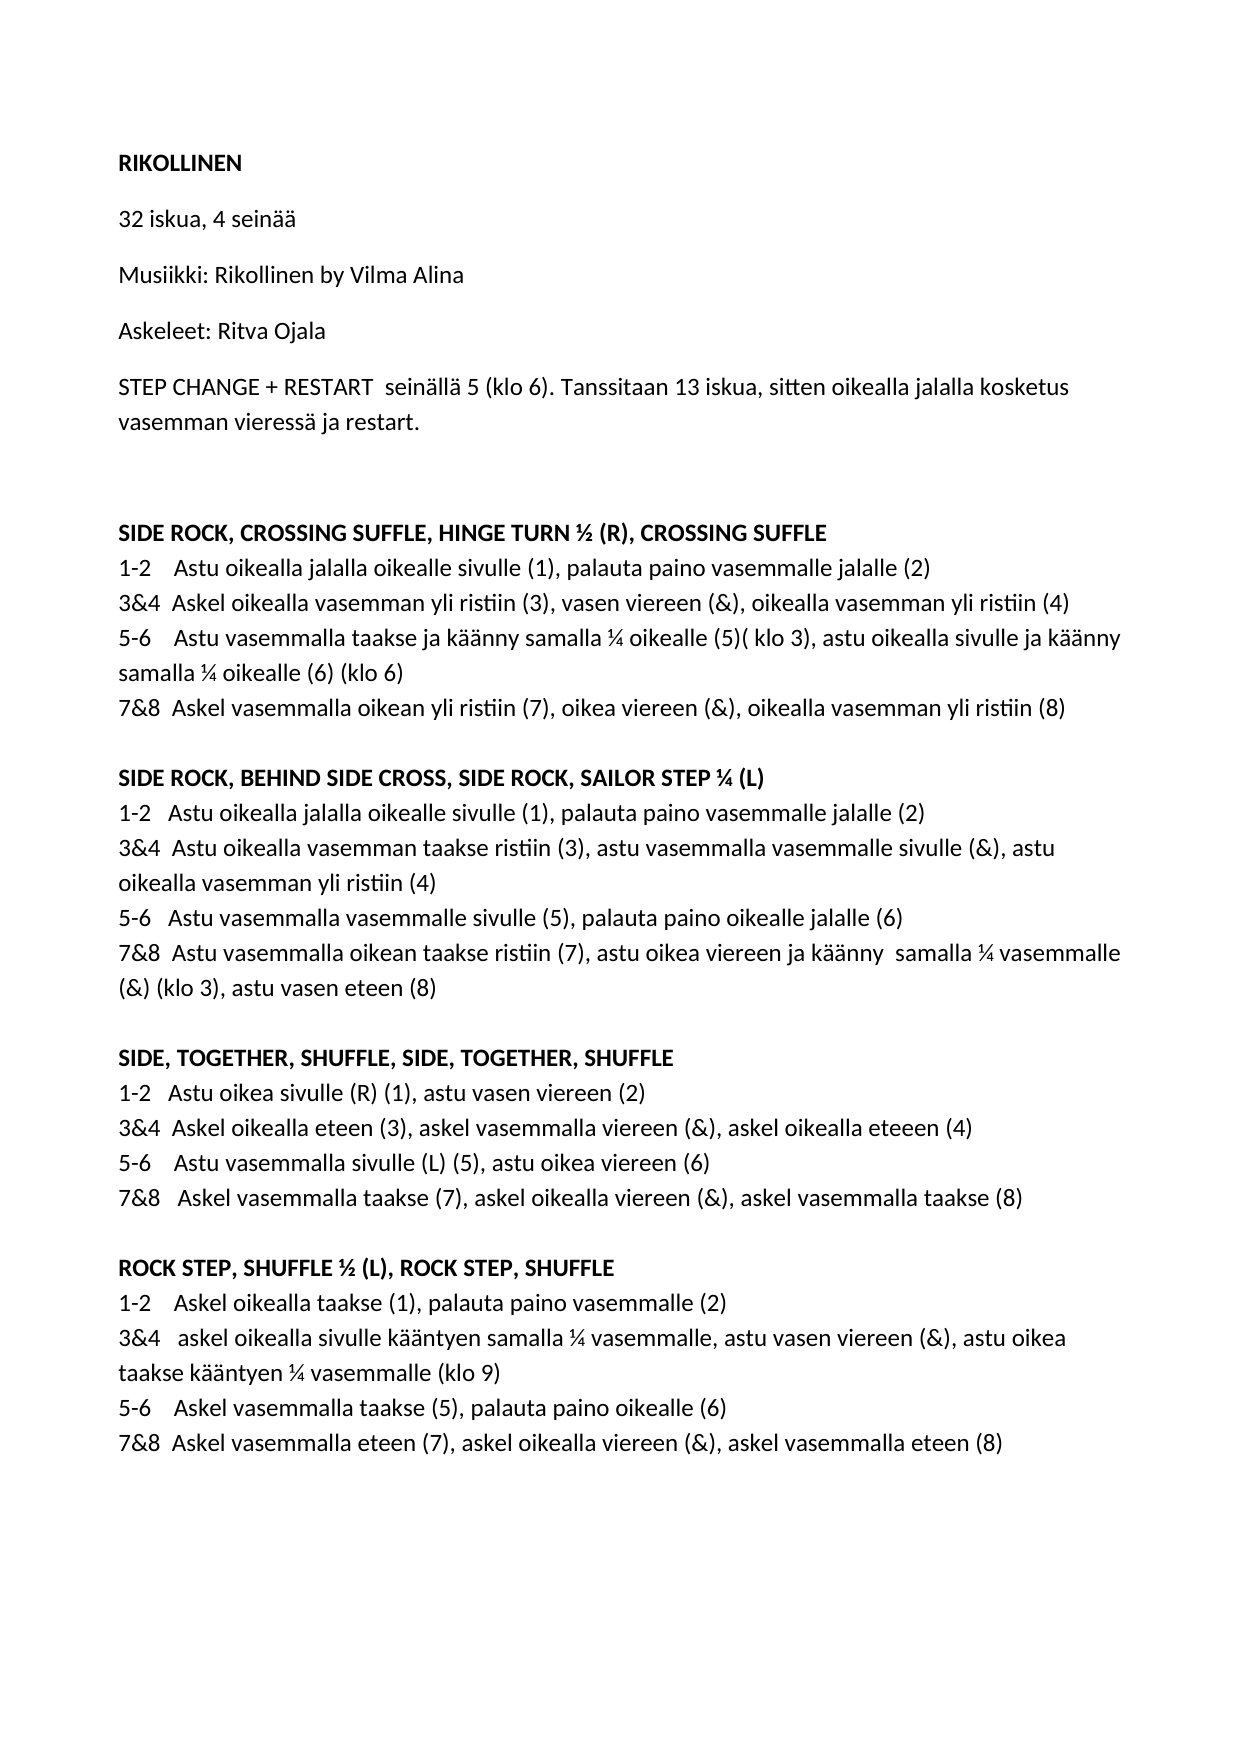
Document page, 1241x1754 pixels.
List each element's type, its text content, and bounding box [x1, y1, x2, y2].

text SIDE ROCK, BEHIND SIDE CROSS, SIDE ROCK, SAILOR STEP ¼ (L) [118, 763, 1122, 793]
text 3&4 askel oikealla sivulle kääntyen samalla ¼ vasemmalle, astu vasen viereen (&), astu oikea taakse kääntyen ¼ vasemmalle (klo 9) [118, 1323, 1122, 1388]
text 5-6 Astu vasemmalla sivulle (L) (5), astu oikea viereen (6) [118, 1148, 1122, 1178]
text 1-2 Astu oikealla jalalla oikealle sivulle (1), palauta paino vasemmalle jalalle (2) [118, 553, 1122, 583]
text SIDE, TOGETHER, SHUFFLE, SIDE, TOGETHER, SHUFFLE [118, 1043, 1122, 1073]
text SIDE ROCK, CROSSING SUFFLE, HINGE TURN ½ (R), CROSSING SUFFLE [118, 518, 1122, 548]
text 3&4 Askel oikealla vasemman yli ristiin (3), vasen viereen (&), oikealla vasemman yli ristiin (4) [118, 588, 1122, 618]
text 5-6 Askel vasemmalla taakse (5), palauta paino oikealle (6) [118, 1393, 1122, 1423]
text 3&4 Astu oikealla vasemman taakse ristiin (3), astu vasemmalla vasemmalle sivulle (&), astu oikealla vasemman yli ristiin (4) [118, 833, 1122, 898]
text 3&4 Askel oikealla eteen (3), askel vasemmalla viereen (&), askel oikealla eteeen (4) [118, 1113, 1122, 1143]
text RIKOLLINEN [118, 148, 1122, 178]
text 7&8 Askel vasemmalla oikean yli ristiin (7), oikea viereen (&), oikealla vasemman yli ristiin (8) [118, 693, 1122, 723]
text STEP CHANGE + RESTART seinällä 5 (klo 6). Tanssitaan 13 iskua, sitten oikealla jalalla kosketus vasemman vieressä ja restart. [118, 371, 1122, 436]
text 5-6 Astu vasemmalla taakse ja käänny samalla ¼ oikealle (5)( klo 3), astu oikealla sivulle ja käänny samalla ¼ oikealle (6) (klo 6) [118, 623, 1122, 688]
text ROCK STEP, SHUFFLE ½ (L), ROCK STEP, SHUFFLE [118, 1253, 1122, 1283]
text 7&8 Askel vasemmalla taakse (7), askel oikealla viereen (&), askel vasemmalla taakse (8) [118, 1183, 1122, 1213]
text 1-2 Astu oikealla jalalla oikealle sivulle (1), palauta paino vasemmalle jalalle (2) [118, 798, 1122, 828]
text Musiikki: Rikollinen by Vilma Alina [118, 259, 1122, 290]
text 5-6 Astu vasemmalla vasemmalle sivulle (5), palauta paino oikealle jalalle (6) [118, 903, 1122, 933]
text 32 iskua, 4 seinää [118, 203, 1122, 234]
text 1-2 Askel oikealla taakse (1), palauta paino vasemmalle (2) [118, 1288, 1122, 1318]
text 7&8 Astu vasemmalla oikean taakse ristiin (7), astu oikea viereen ja käänny samalla ¼ vasemmalle (&) (klo 3), astu vasen eteen (8) [118, 938, 1122, 1003]
text Askeleet: Ritva Ojala [118, 315, 1122, 346]
text 1-2 Astu oikea sivulle (R) (1), astu vasen viereen (2) [118, 1078, 1122, 1108]
text 7&8 Askel vasemmalla eteen (7), askel oikealla viereen (&), askel vasemmalla eteen (8) [118, 1428, 1122, 1458]
